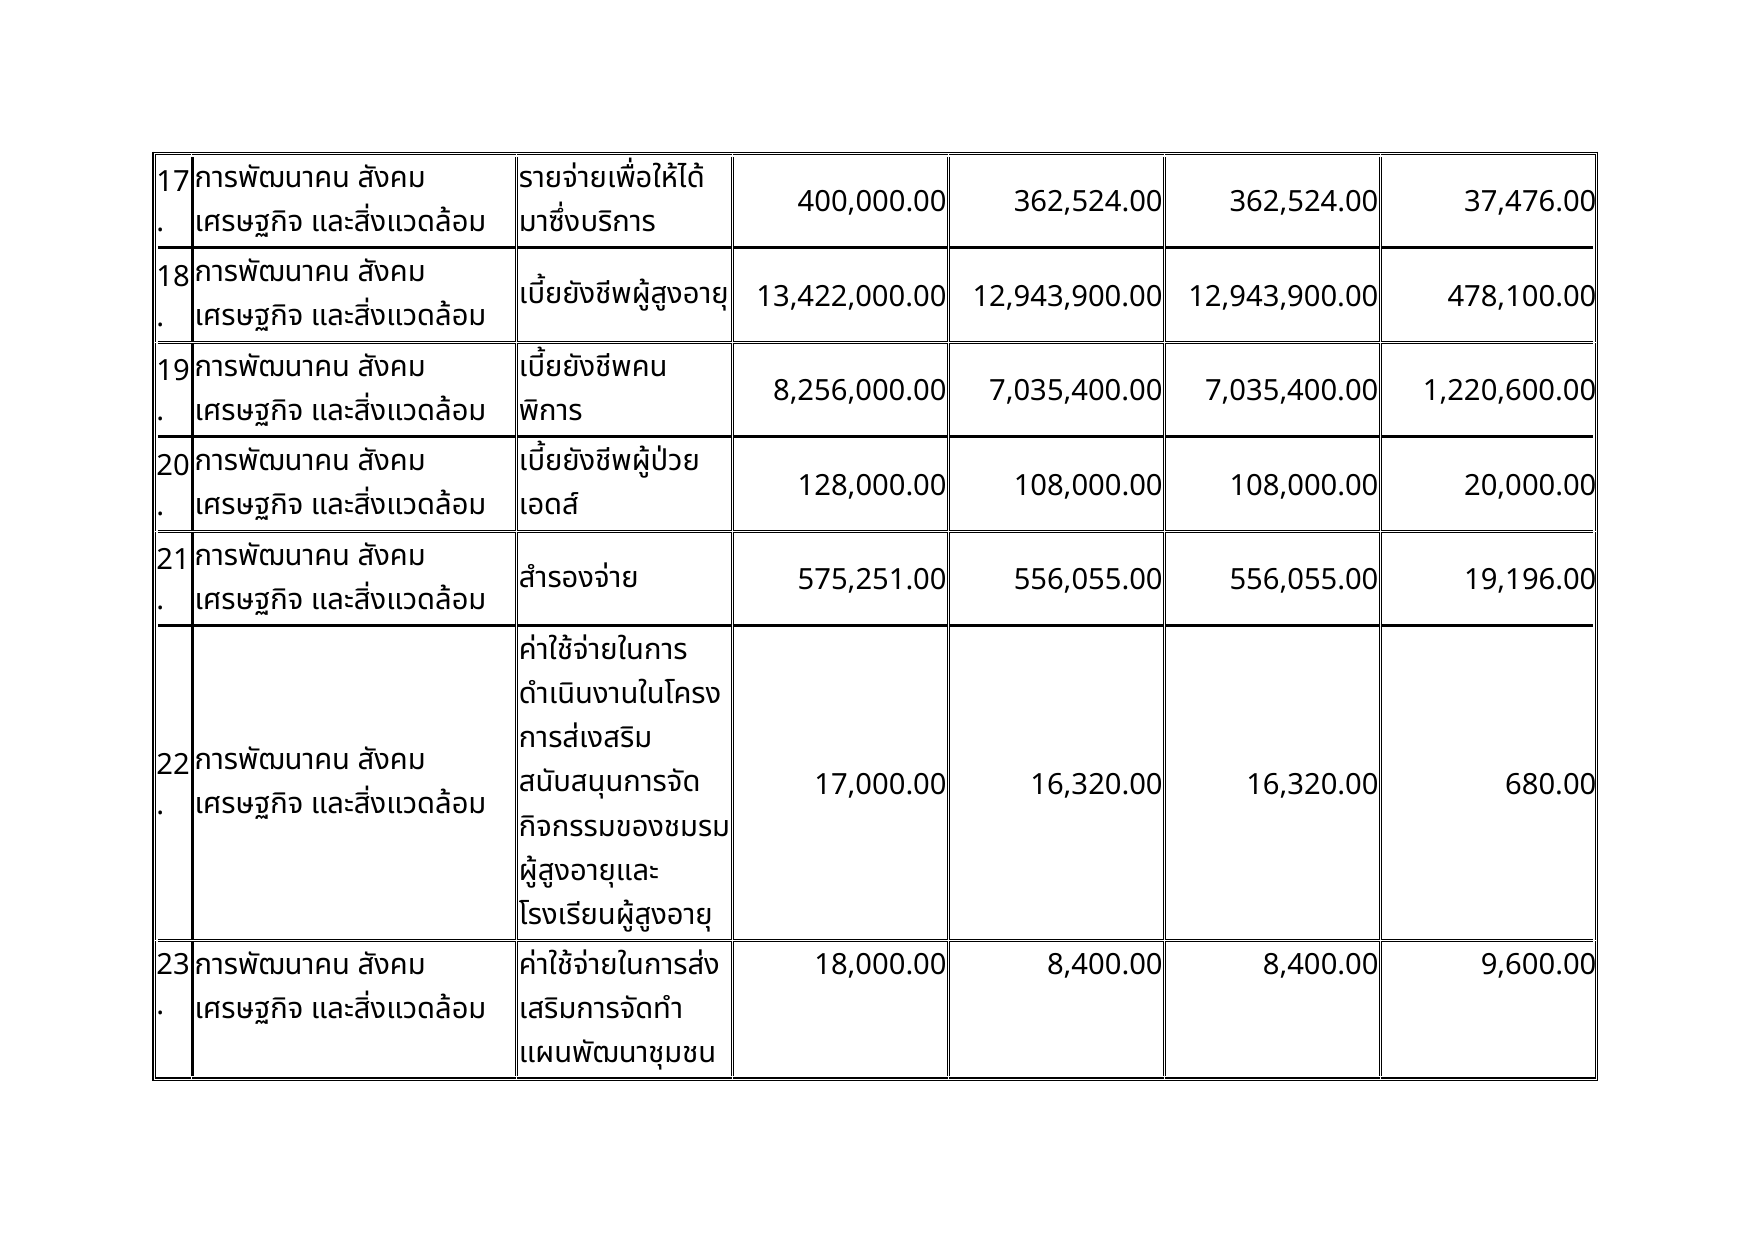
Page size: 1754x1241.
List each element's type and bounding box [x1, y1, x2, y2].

table_header [150, 150, 1604, 1082]
